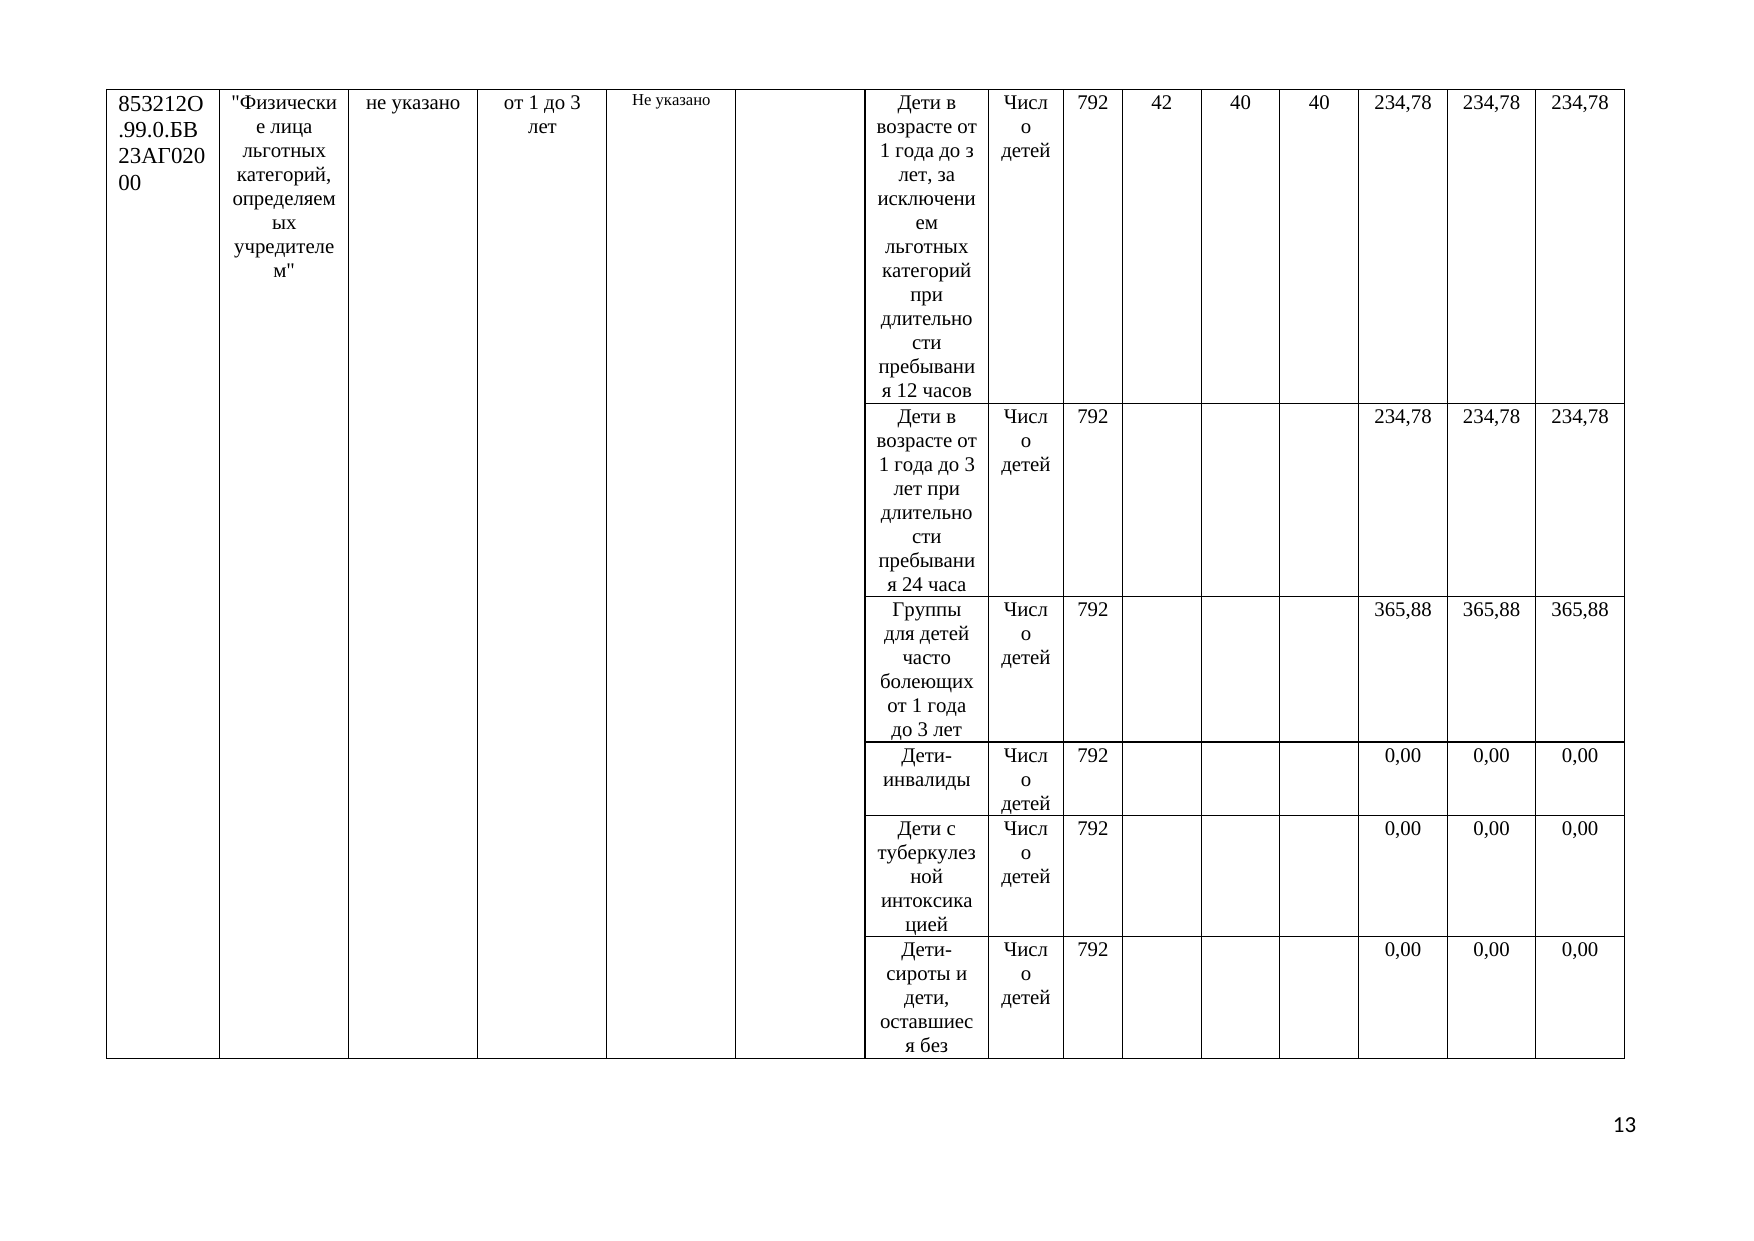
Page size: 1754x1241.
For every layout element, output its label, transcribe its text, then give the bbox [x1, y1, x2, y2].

table_cell 0,00 [1448, 937, 1535, 1057]
table_cell 40 [1202, 90, 1279, 402]
table_cell "Физические лица льготных категорий, определяемых учредителем" [220, 90, 348, 1057]
table_cell [1280, 404, 1358, 596]
table_cell 234,78 [1359, 404, 1447, 596]
table_cell 234,78 [1536, 404, 1624, 596]
table_cell Число детей [989, 90, 1063, 402]
table_cell 0,00 [1448, 816, 1535, 936]
table_cell 365,88 [1448, 597, 1535, 741]
table_cell 0,00 [1359, 743, 1447, 815]
table_cell Дети-инвалиды [866, 743, 988, 815]
table_cell [1202, 937, 1279, 1057]
table_cell [1123, 597, 1201, 741]
table_cell 42 [1123, 90, 1201, 402]
table_cell 0,00 [1536, 937, 1624, 1057]
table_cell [866, 937, 988, 1057]
table_cell [1123, 404, 1201, 596]
table_cell Число детей [989, 937, 1063, 1057]
table_cell [1280, 816, 1358, 936]
table_cell 792 [1064, 743, 1122, 815]
table_cell [1280, 743, 1358, 815]
table_cell 792 [1064, 937, 1122, 1057]
table_cell Дети с туберкулезной интоксикацией [866, 816, 988, 936]
table_cell [1202, 816, 1279, 936]
table_cell 234,78 [1448, 404, 1535, 596]
table_cell Число детей [989, 816, 1063, 936]
table_cell 792 [1064, 597, 1122, 741]
table_cell [1202, 404, 1279, 596]
table_cell [1123, 743, 1201, 815]
table_cell не указано [349, 90, 477, 1057]
table_cell 0,00 [1448, 743, 1535, 815]
table_cell 792 [1064, 90, 1122, 402]
table_cell Дети в возрасте от 1 года до з лет, за исключением льготных категорий при длительности пребывания 12 часов [866, 90, 988, 402]
table_cell [1202, 597, 1279, 741]
table_cell Число детей [989, 597, 1063, 741]
table_cell [1280, 937, 1358, 1057]
table_cell 0,00 [1359, 816, 1447, 936]
table_cell Группы для детей часто болеющих от 1 года до 3 лет [866, 597, 988, 741]
table_cell Не указано [607, 90, 735, 1057]
table_cell [1280, 597, 1358, 741]
table_cell 365,88 [1359, 597, 1447, 741]
table_cell 40 [1280, 90, 1358, 402]
table_cell Число детей [989, 404, 1063, 596]
table_cell 792 [1064, 404, 1122, 596]
table_cell 792 [1064, 816, 1122, 936]
table_cell 234,78 [1536, 90, 1624, 402]
table_cell 234,78 [1448, 90, 1535, 402]
table_cell Дети в возрасте от 1 года до 3 лет при длительности пребывания 24 часа [866, 404, 988, 596]
table_cell 0,00 [1536, 816, 1624, 936]
table_cell 853212О.99.0.БВ23АГ02000 [107, 90, 219, 1057]
table_cell 365,88 [1536, 597, 1624, 741]
table_cell [1202, 743, 1279, 815]
table_cell Число детей [989, 743, 1063, 815]
table_cell [1123, 937, 1201, 1057]
table_cell 0,00 [1359, 937, 1447, 1057]
table_cell [1123, 816, 1201, 936]
table_cell 0,00 [1536, 743, 1624, 815]
table_cell [736, 90, 864, 1057]
table_cell 234,78 [1359, 90, 1447, 402]
table_cell от 1 до 3 лет [478, 90, 606, 1057]
